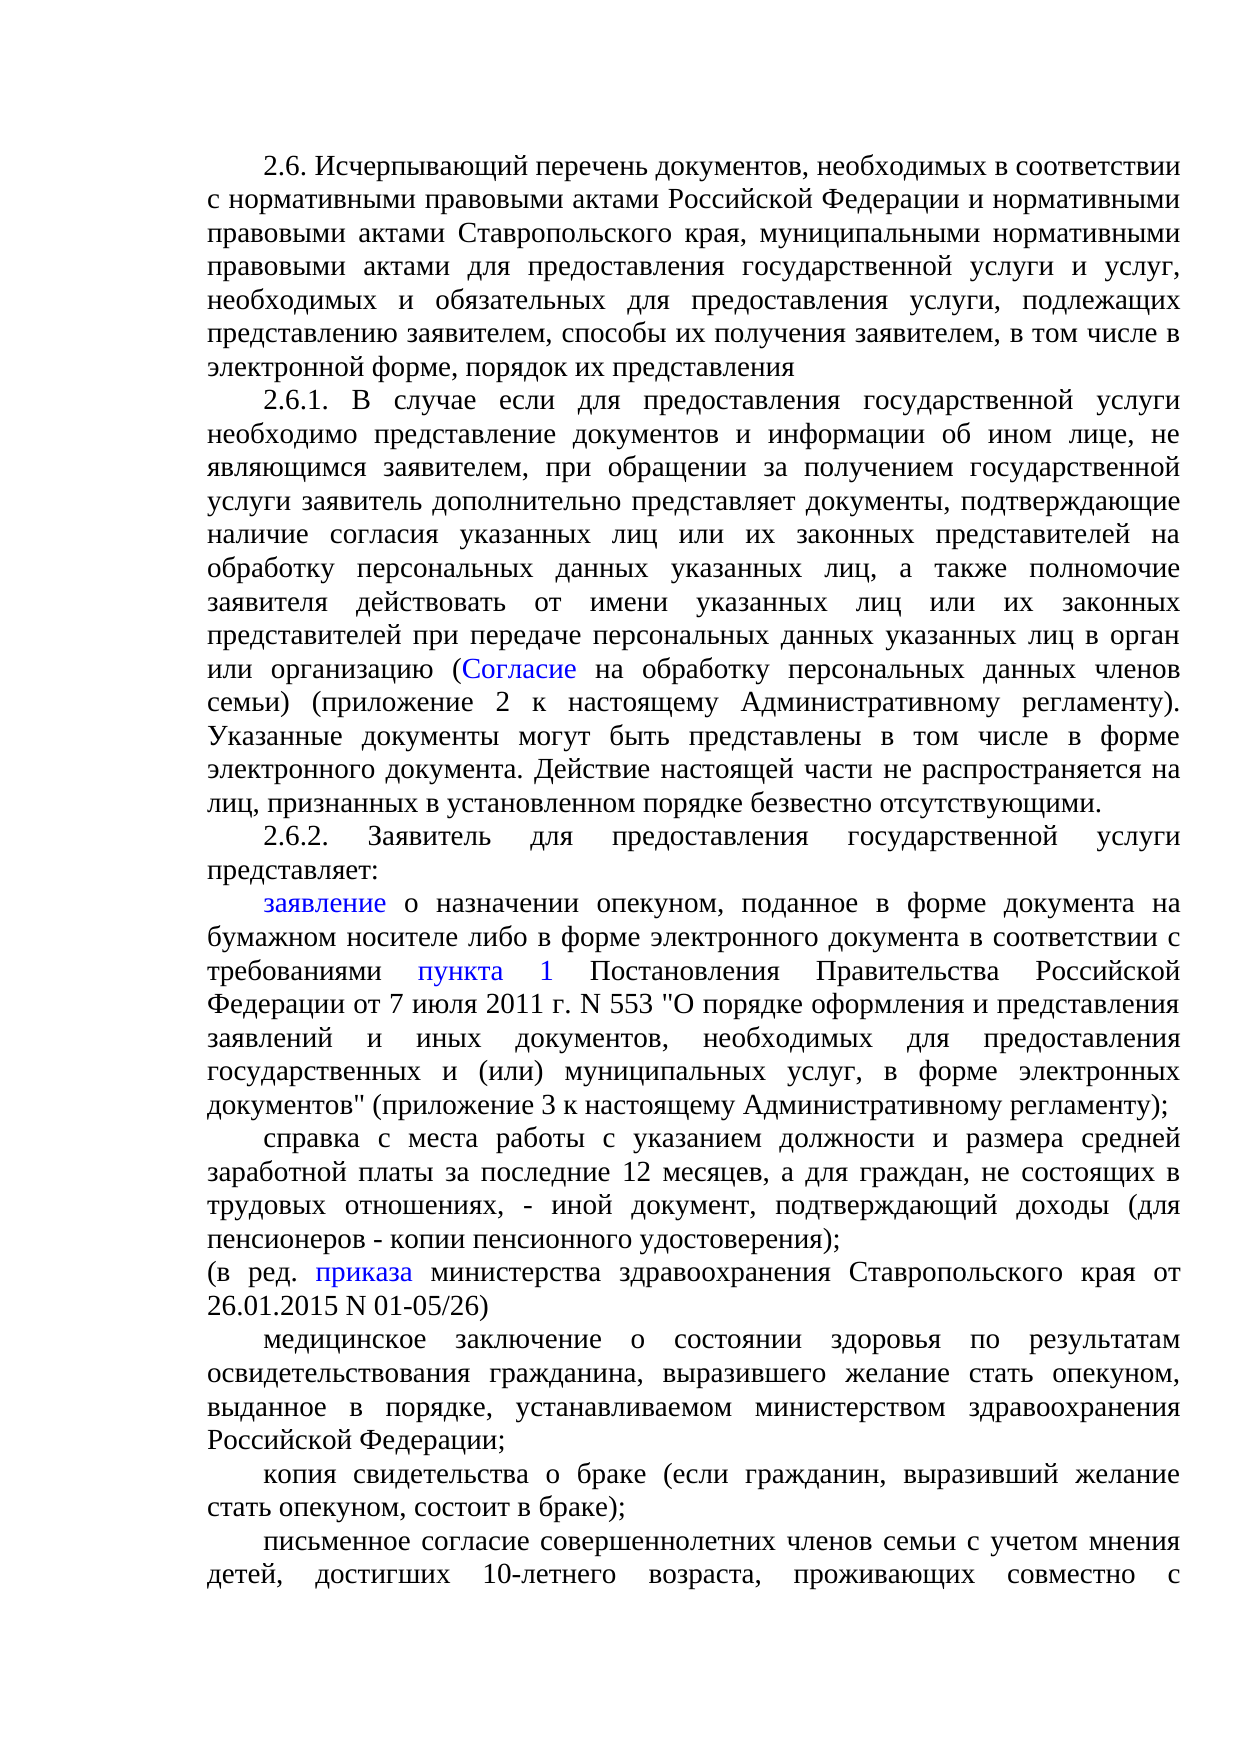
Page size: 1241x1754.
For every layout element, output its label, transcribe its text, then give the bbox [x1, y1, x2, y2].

text заявление о назначении опекуном, поданное в форме документа на бумажном носителе либо в форме электронного документа в соответствии с требованиями пункта 1 Постановления Правительства Российской Федерации от 7 июля 2011 г. N 553 "О порядке оформления и представления заявлений и иных документов, необходимых для предоставления государственных и (или) муниципальных услуг, в форме электронных документов" (приложение 3 к настоящему Административному регламенту); [207, 886, 1181, 1120]
text 2.6.2. Заявитель для предоставления государственной услуги представляет: [207, 818, 1181, 886]
text 2.6. Исчерпывающий перечень документов, необходимых в соответствии с нормативными правовыми актами Российской Федерации и нормативными правовыми актами Ставропольского края, муниципальными нормативными правовыми актами для предоставления государственной услуги и услуг, необходимых и обязательных для предоставления услуги, подлежащих представлению заявителем, способы их получения заявителем, в том числе в электронной форме, порядок их представления [207, 148, 1181, 382]
text медицинское заключение о состоянии здоровья по результатам освидетельствования гражданина, выразившего желание стать опекуном, выданное в порядке, устанавливаемом министерством здравоохранения Российской Федерации; [207, 1322, 1181, 1456]
text справка с места работы с указанием должности и размера средней заработной платы за последние 12 месяцев, а для граждан, не состоящих в трудовых отношениях, - иной документ, подтверждающий доходы (для пенсионеров - копии пенсионного удостоверения); [207, 1120, 1181, 1254]
text 2.6.1. В случае если для предоставления государственной услуги необходимо представление документов и информации об ином лице, не являющимся заявителем, при обращении за получением государственной услуги заявитель дополнительно представляет документы, подтверждающие наличие согласия указанных лиц или их законных представителей на обработку персональных данных указанных лиц, а также полномочие заявителя действовать от имени указанных лиц или их законных представителей при передаче персональных данных указанных лиц в орган или организацию (Согласие на обработку персональных данных членов семьи) (приложение 2 к настоящему Административному регламенту). Указанные документы могут быть представлены в том числе в форме электронного документа. Действие настоящей части не распространяется на лиц, признанных в установленном порядке безвестно отсутствующими. [207, 382, 1181, 818]
text копия свидетельства о браке (если гражданин, выразивший желание стать опекуном, состоит в браке); [207, 1456, 1181, 1523]
text (в ред. приказа министерства здравоохранения Ставропольского края от 26.01.2015 N 01-05/26) [207, 1254, 1181, 1322]
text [207, 1523, 1181, 1590]
